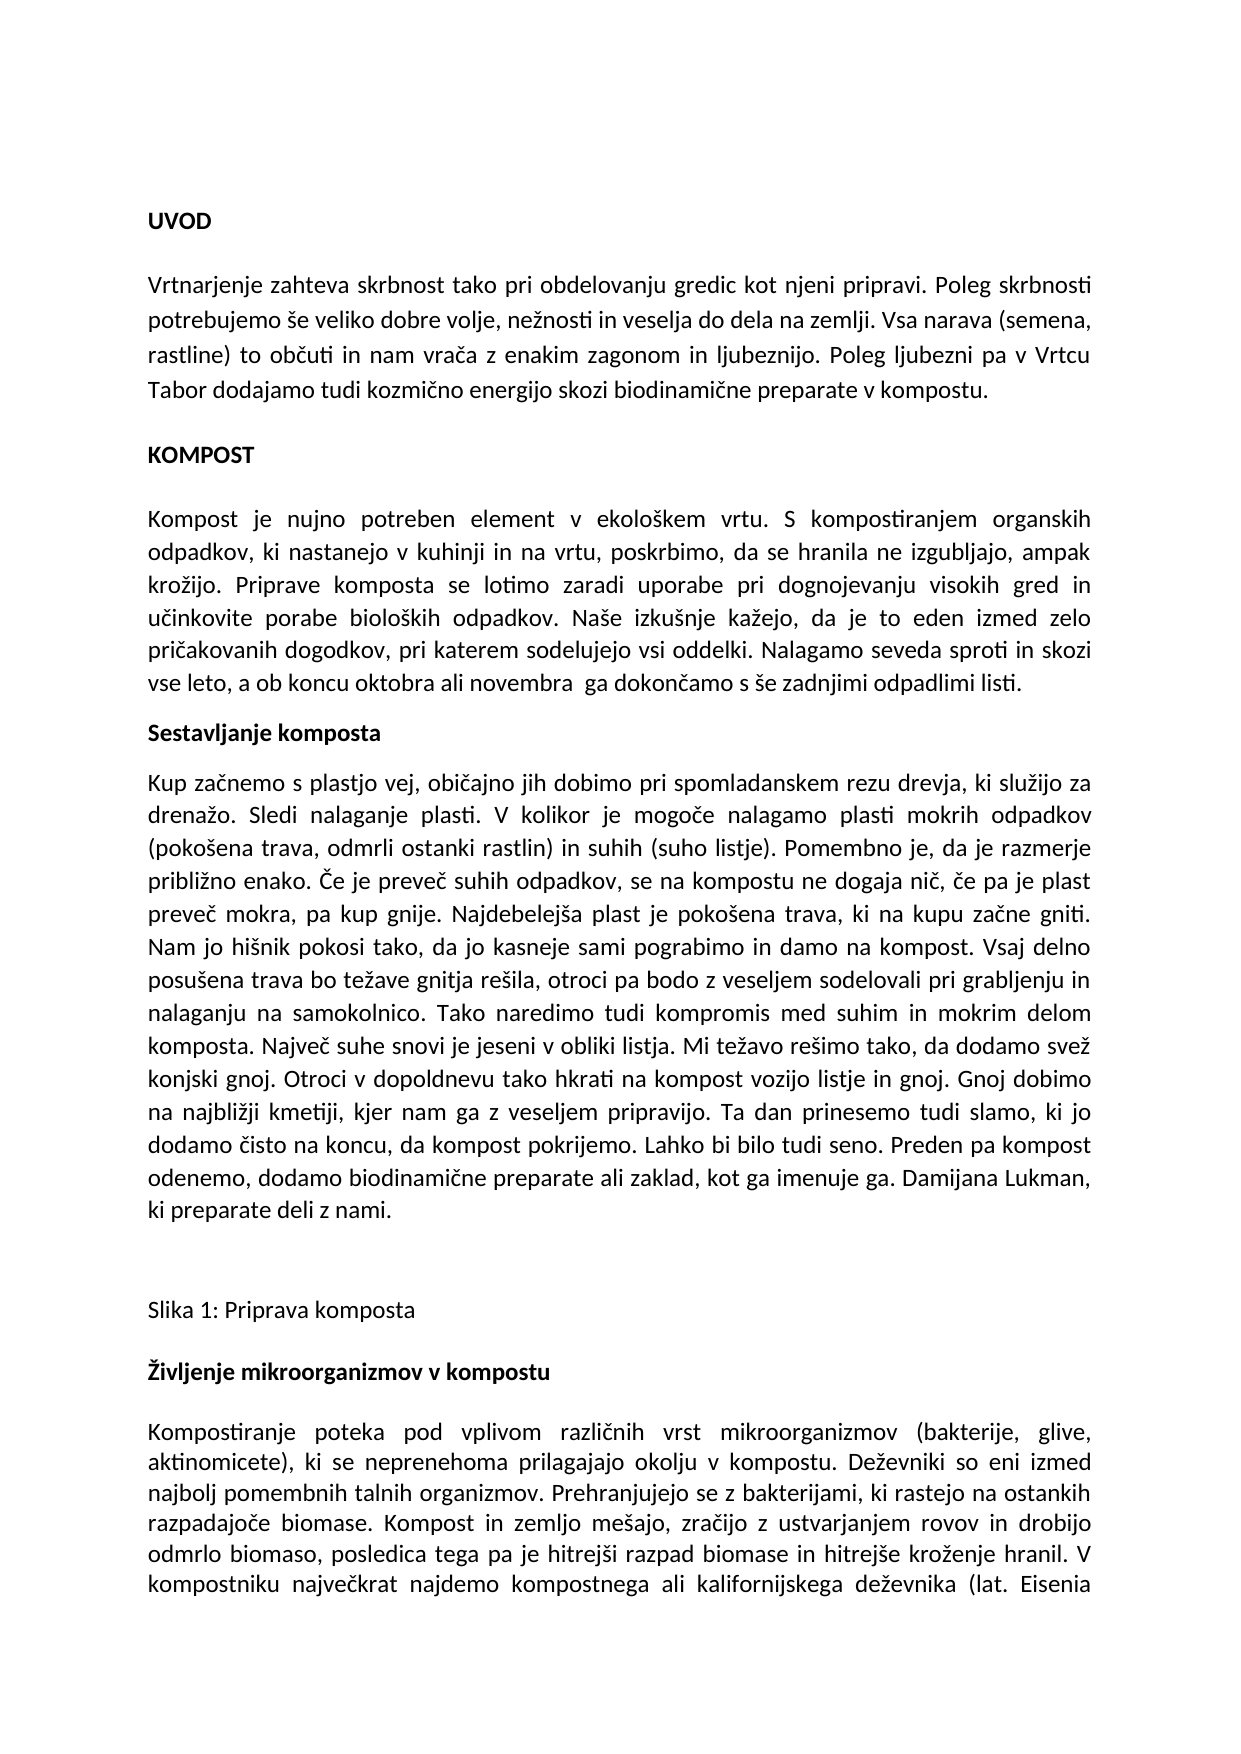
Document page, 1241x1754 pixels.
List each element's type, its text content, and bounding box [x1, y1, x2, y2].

text Kompost je nujno potreben element v ekološkem vrtu. S kompostiranjem organskih odpadkov, ki nastanejo v kuhinji in na vrtu, poskrbimo, da se hranila ne izgubljajo, ampak krožijo. Priprave komposta se lotimo zaradi uporabe pri dognojevanju visokih gred in učinkovite porabe bioloških odpadkov. Naše izkušnje kažejo, da je to eden izmed zelo pričakovanih dogodkov, pri katerem sodelujejo vsi oddelki. Nalagamo seveda sproti in skozi vse leto, a ob koncu oktobra ali novembra ga dokončamo s še zadnjimi odpadlimi listi. [148, 503, 1093, 698]
text Življenje mikroorganizmov v kompostu [148, 1356, 1093, 1386]
text KOMPOST [148, 439, 1093, 469]
text UVOD [148, 206, 1093, 236]
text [148, 1416, 1093, 1599]
text Vrtnarjenje zahteva skrbnost tako pri obdelovanju gredic kot njeni pripravi. Poleg skrbnosti potrebujemo še veliko dobre volje, nežnosti in veselja do dela na zemlji. Vsa narava (semena, rastline) to občuti in nam vrača z enakim zagonom in ljubeznijo. Poleg ljubezni pa v Vrtcu Tabor dodajamo tudi kozmično energijo skozi biodinamične preparate v kompostu. [148, 270, 1093, 405]
text Kup začnemo s plastjo vej, običajno jih dobimo pri spomladanskem rezu drevja, ki služijo za drenažo. Sledi nalaganje plasti. V kolikor je mogoče nalagamo plasti mokrih odpadkov (pokošena trava, odmrli ostanki rastlin) in suhih (suho listje). Pomembno je, da je razmerje približno enako. Če je preveč suhih odpadkov, se na kompostu ne dogaja nič, če pa je plast preveč mokra, pa kup gnije. Najdebelejša plast je pokošena trava, ki na kupu začne gniti. Nam jo hišnik pokosi tako, da jo kasneje sami pograbimo in damo na kompost. Vsaj delno posušena trava bo težave gnitja rešila, otroci pa bodo z veseljem sodelovali pri grabljenju in nalaganju na samokolnico. Tako naredimo tudi kompromis med suhim in mokrim delom komposta. Največ suhe snovi je jeseni v obliki listja. Mi težavo rešimo tako, da dodamo svež konjski gnoj. Otroci v dopoldnevu tako hkrati na kompost vozijo listje in gnoj. Gnoj dobimo na najbližji kmetiji, kjer nam ga z veseljem pripravijo. Ta dan prinesemo tudi slamo, ki jo dodamo čisto na koncu, da kompost pokrijemo. Lahko bi bilo tudi seno. Preden pa kompost odenemo, dodamo biodinamične preparate ali zaklad, kot ga imenuje ga. Damijana Lukman, ki preparate deli z nami. [148, 767, 1093, 1225]
text Sestavljanje komposta [148, 717, 1093, 748]
text Slika 1: Priprava komposta [148, 1294, 1093, 1324]
